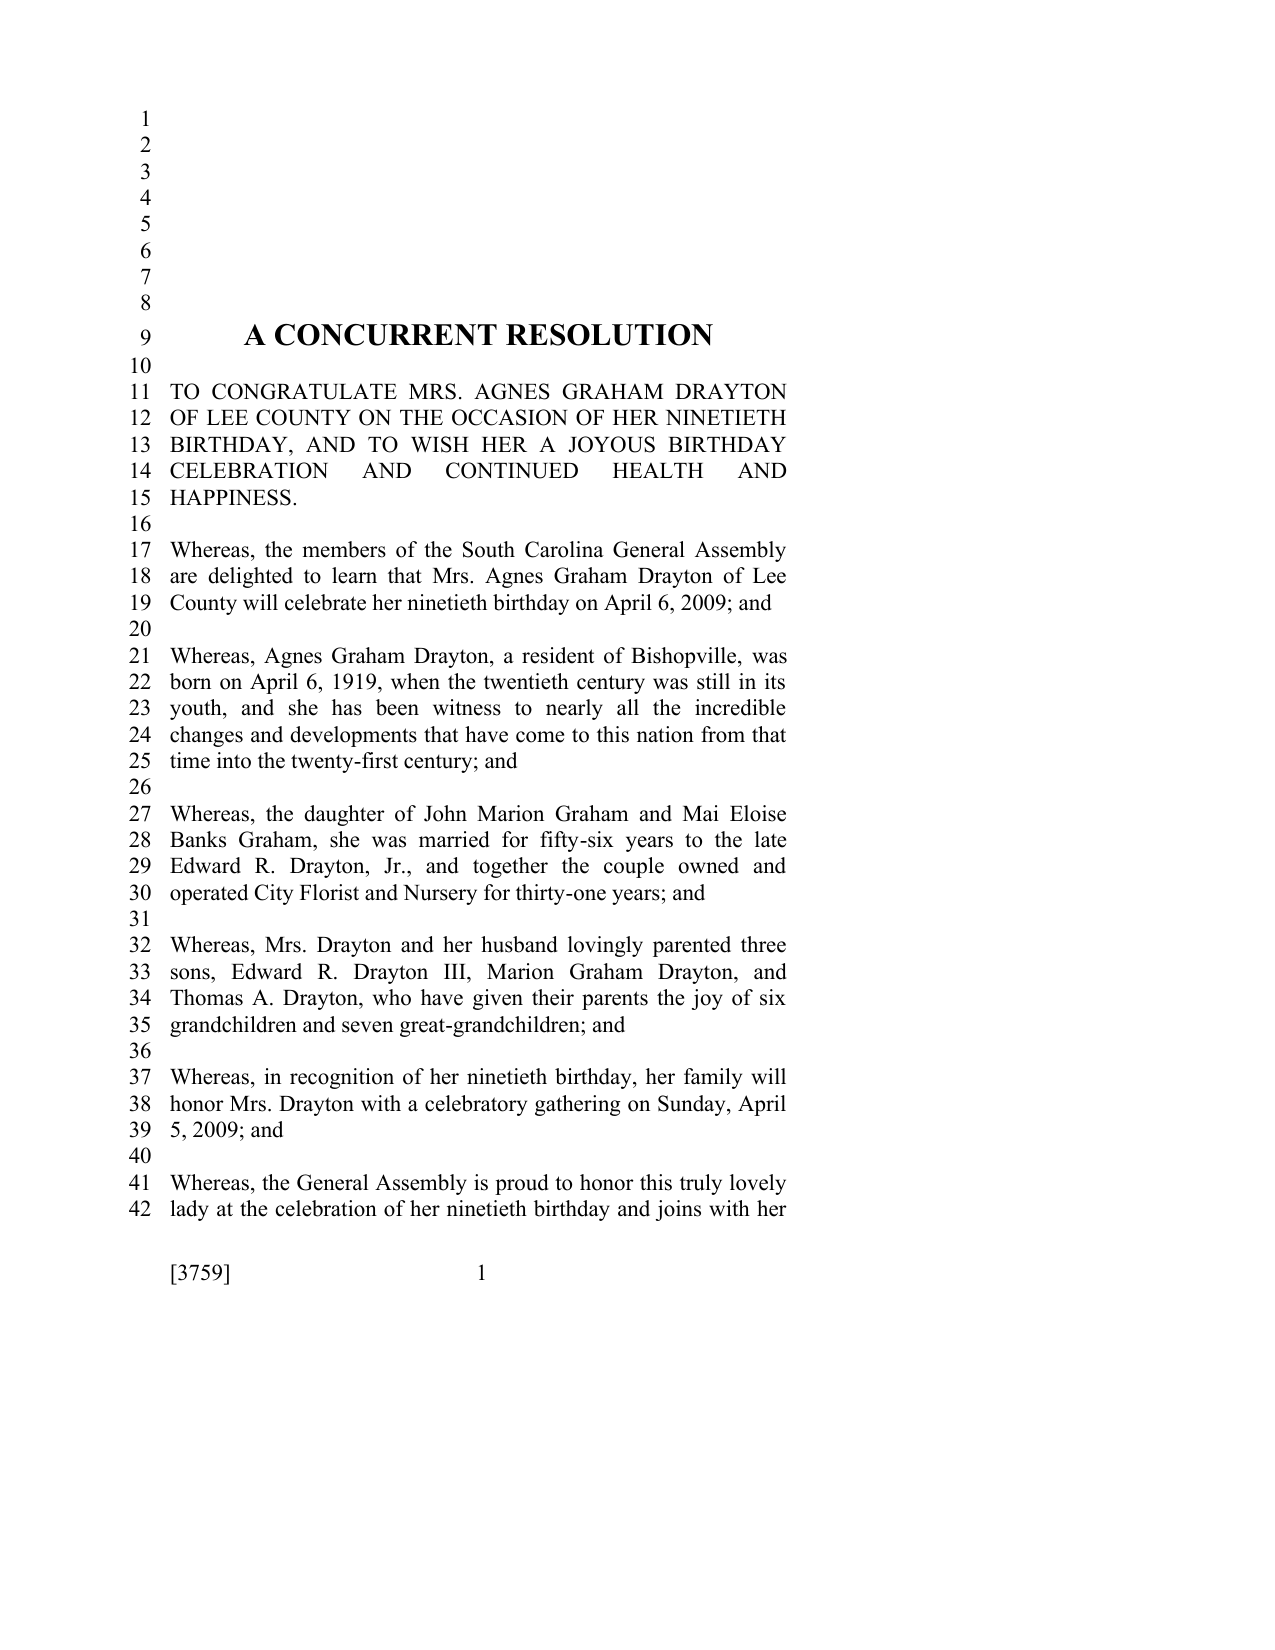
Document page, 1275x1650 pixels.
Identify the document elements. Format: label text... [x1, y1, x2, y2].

text A CONCURRENT RESOLUTION [169, 316, 787, 352]
text Whereas, in recognition of her ninetieth birthday, her family will honor Mrs. Drayton with a celebratory gathering on Sunday, April 5, 2009; and [169, 1063, 787, 1142]
text Whereas, Mrs. Drayton and her husband lovingly parented three sons, Edward R. Drayton III, Marion Graham Drayton, and Thomas A. Drayton, who have given their parents the joy of six grandchildren and seven great-grandchildren; and [169, 932, 787, 1037]
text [169, 1169, 787, 1221]
text TO CONGRATULATE MRS. AGNES GRAHAM DRAYTON OF LEE COUNTY ON THE OCCASION OF HER NINETIETH BIRTHDAY, AND TO WISH HER A JOYOUS BIRTHDAY CELEBRATION AND CONTINUED HEALTH AND HAPPINESS. [169, 378, 787, 510]
text Whereas, Agnes Graham Drayton, a resident of Bishopville, was born on April 6, 1919, when the twentieth century was still in its youth, and she has been witness to nearly all the incredible changes and developments that have come to this nation from that time into the twenty-first century; and [169, 642, 787, 773]
text Whereas, the members of the South Carolina General Assembly are delighted to learn that Mrs. Agnes Graham Drayton of Lee County will celebrate her ninetieth birthday on April 6, 2009; and [169, 536, 787, 615]
text Whereas, the daughter of John Marion Graham and Mai Eloise Banks Graham, she was married for fifty-six years to the late Edward R. Drayton, Jr., and together the couple owned and operated City Florist and Nursery for thirty-one years; and [169, 800, 787, 905]
